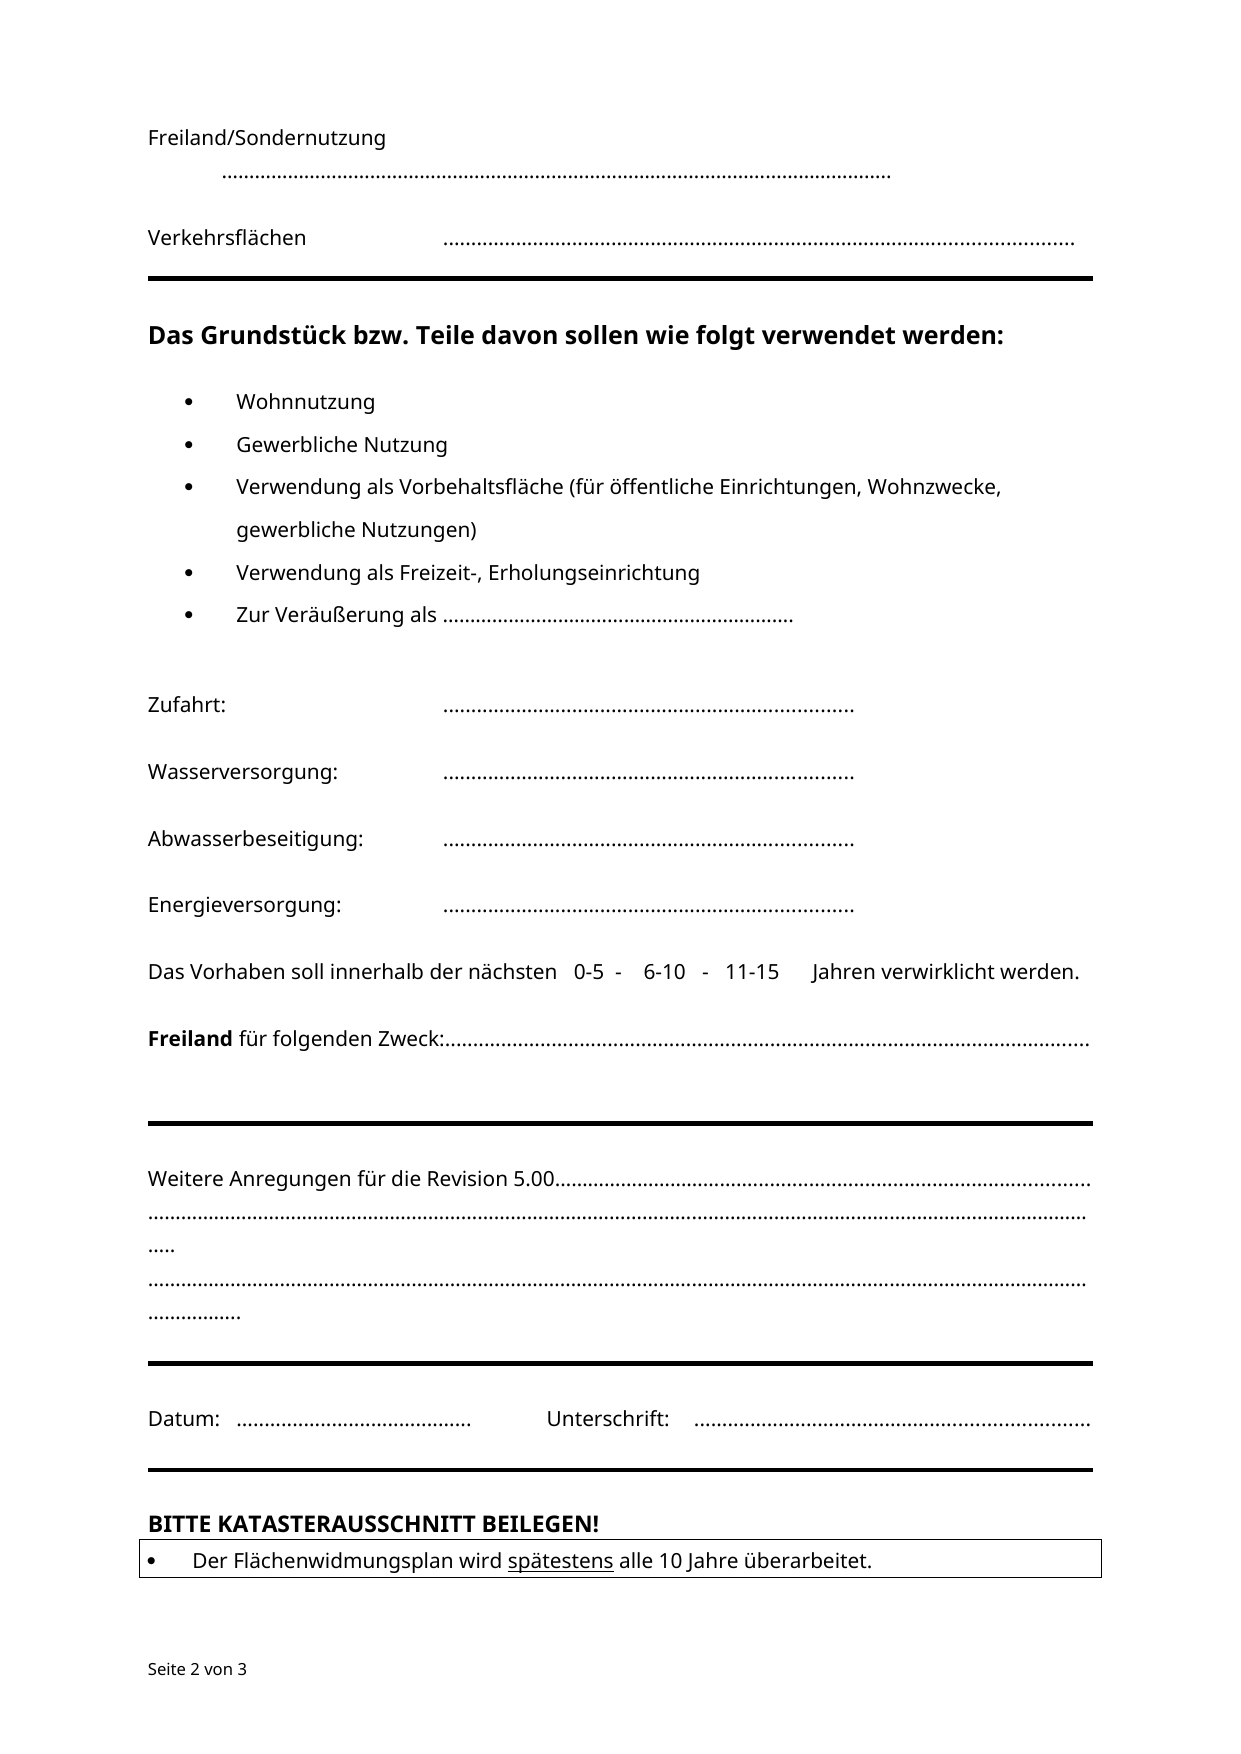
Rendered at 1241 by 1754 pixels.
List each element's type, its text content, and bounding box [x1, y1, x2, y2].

list Verwendung als Freizeit-, Erholungseinrichtung [185, 558, 1093, 586]
list Gewerbliche Nutzung [185, 430, 1093, 458]
text Verkehrsflächen [148, 218, 1093, 252]
text Datum: Unterschrift: [148, 1399, 1093, 1432]
text Freiland/Sondernutzung ………………………………………………………………………………………………………….. [148, 118, 1093, 185]
text Das Grundstück bzw. Teile davon sollen wie folgt verwendet werden: [148, 316, 1093, 352]
text BITTE KATASTERAUSSCHNITT BEILEGEN! [148, 1506, 1093, 1539]
text …………………………………………………………………………………………………………………………………………………………..…………………………………………………………………………………………………………………………………………………………………….. [148, 1192, 1093, 1326]
list Verwendung als Vorbehaltsfläche (für öffentliche Einrichtungen, Wohnzwecke, gewerbliche Nutzungen) [185, 472, 1093, 543]
text Abwasserbeseitigung: [148, 819, 1093, 852]
text Zufahrt: [148, 686, 1093, 719]
text Energieversorgung: [148, 886, 1093, 919]
text Freiland für folgenden Zweck: [148, 1019, 1093, 1086]
text Wasserversorgung: [148, 752, 1093, 786]
text Weitere Anregungen für die Revision 5.00……………………………… [148, 1159, 1093, 1192]
list Wohnnutzung [185, 387, 1093, 416]
list Zur Veräußerung als ………………………………………………………. [185, 600, 1093, 629]
text Das Vorhaben soll innerhalb der nächsten 0-5 - 6-10 - 11-15 Jahren verwirklicht werden. [148, 952, 1093, 986]
list Der Flächenwidmungsplan wird spätestens alle 10 Jahre überarbeitet. [140, 1540, 1101, 1577]
